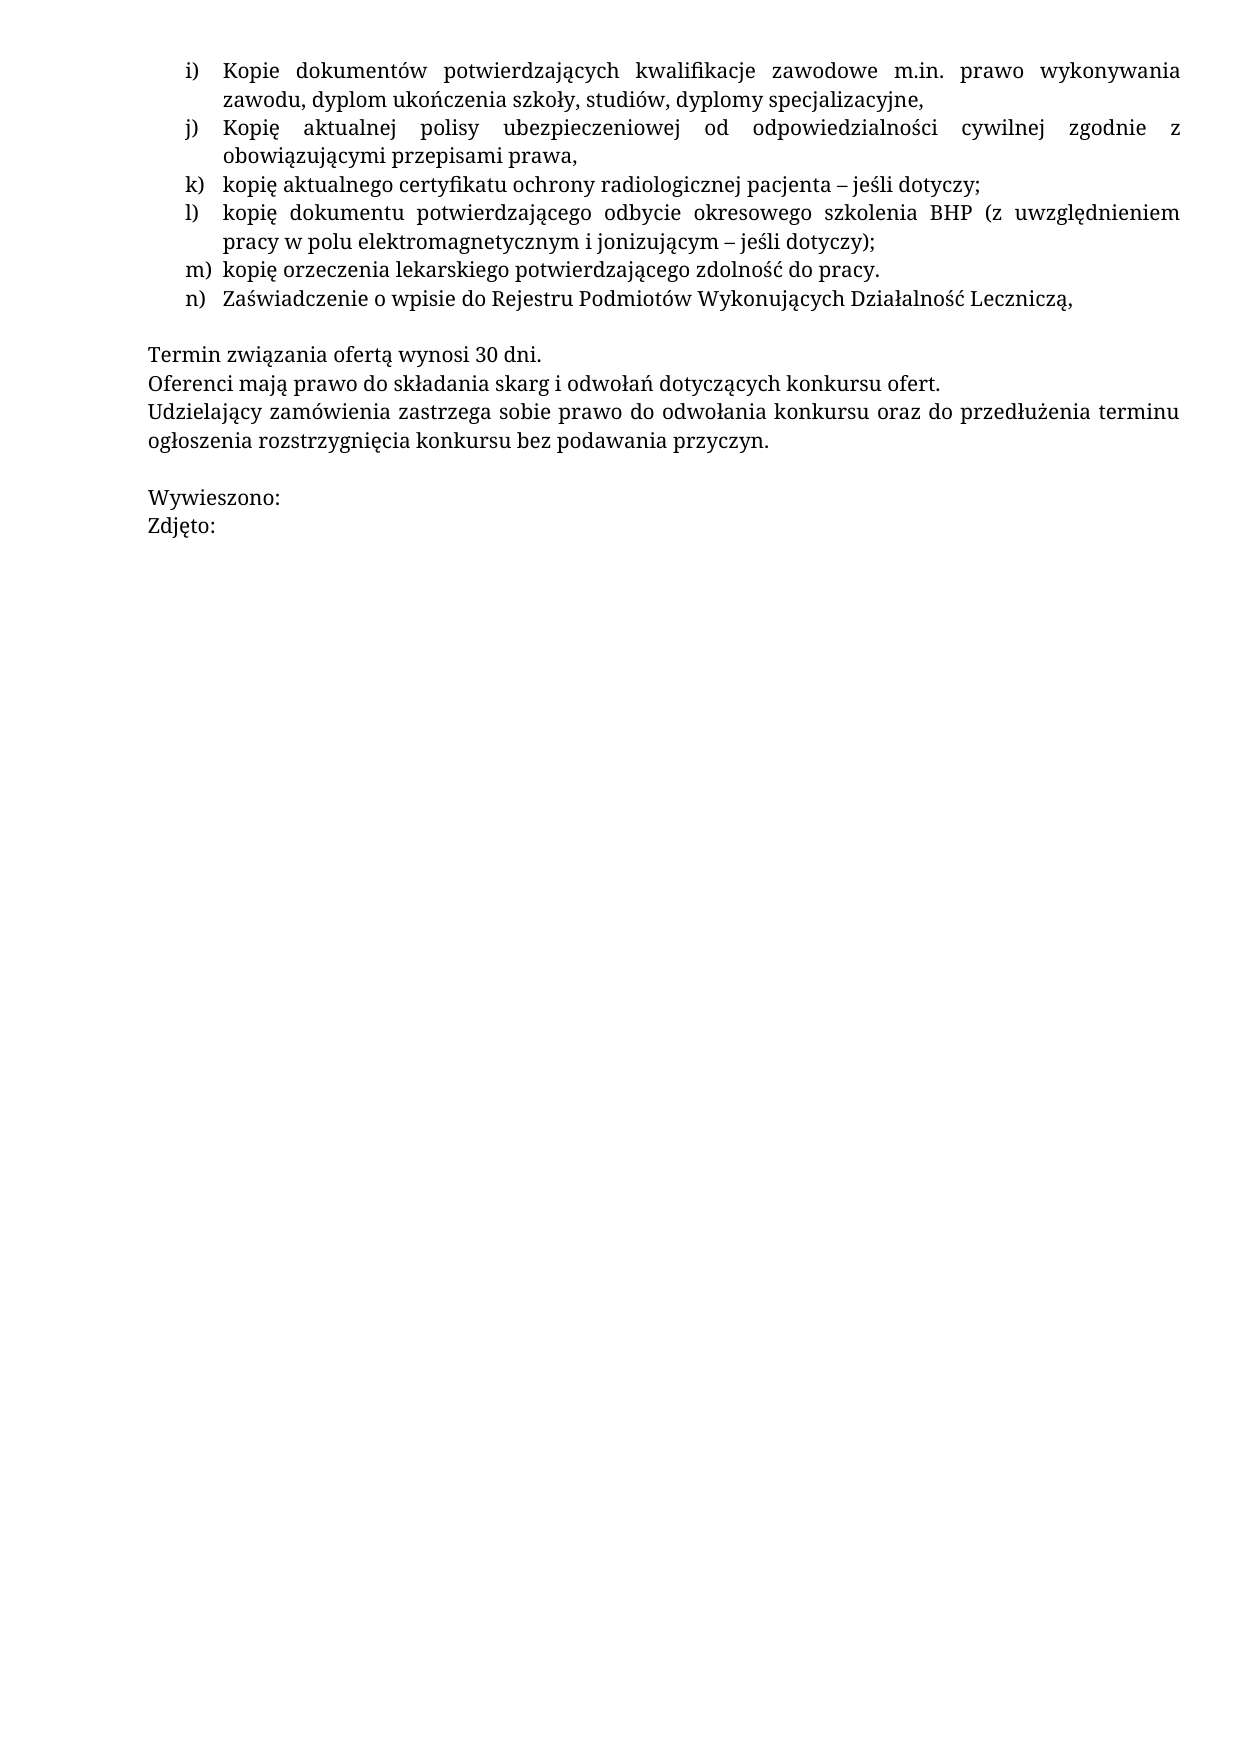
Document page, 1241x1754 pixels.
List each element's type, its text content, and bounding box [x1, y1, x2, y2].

text Termin związania ofertą wynosi 30 dni. [148, 341, 1181, 369]
text Wywieszono: [148, 483, 1181, 511]
list kopię orzeczenia lekarskiego potwierdzającego zdolność do pracy. [185, 255, 1181, 284]
list kopię dokumentu potwierdzającego odbycie okresowego szkolenia BHP (z uwzględnieniem pracy w polu elektromagnetycznym i jonizującym – jeśli dotyczy); [185, 198, 1181, 255]
text Udzielający zamówienia zastrzega sobie prawo do odwołania konkursu oraz do przedłużenia terminu ogłoszenia rozstrzygnięcia konkursu bez podawania przyczyn. [148, 397, 1181, 454]
list Kopie dokumentów potwierdzających kwalifikacje zawodowe m.in. prawo wykonywania zawodu, dyplom ukończenia szkoły, studiów, dyplomy specjalizacyjne, [185, 56, 1181, 113]
list Kopię aktualnej polisy ubezpieczeniowej od odpowiedzialności cywilnej zgodnie z obowiązującymi przepisami prawa, [185, 113, 1181, 170]
list kopię aktualnego certyfikatu ochrony radiologicznej pacjenta – jeśli dotyczy; [185, 170, 1181, 198]
list Zaświadczenie o wpisie do Rejestru Podmiotów Wykonujących Działalność Leczniczą, [185, 284, 1181, 312]
text Oferenci mają prawo do składania skarg i odwołań dotyczących konkursu ofert. [148, 369, 1181, 397]
text Zdjęto: [148, 511, 1181, 540]
